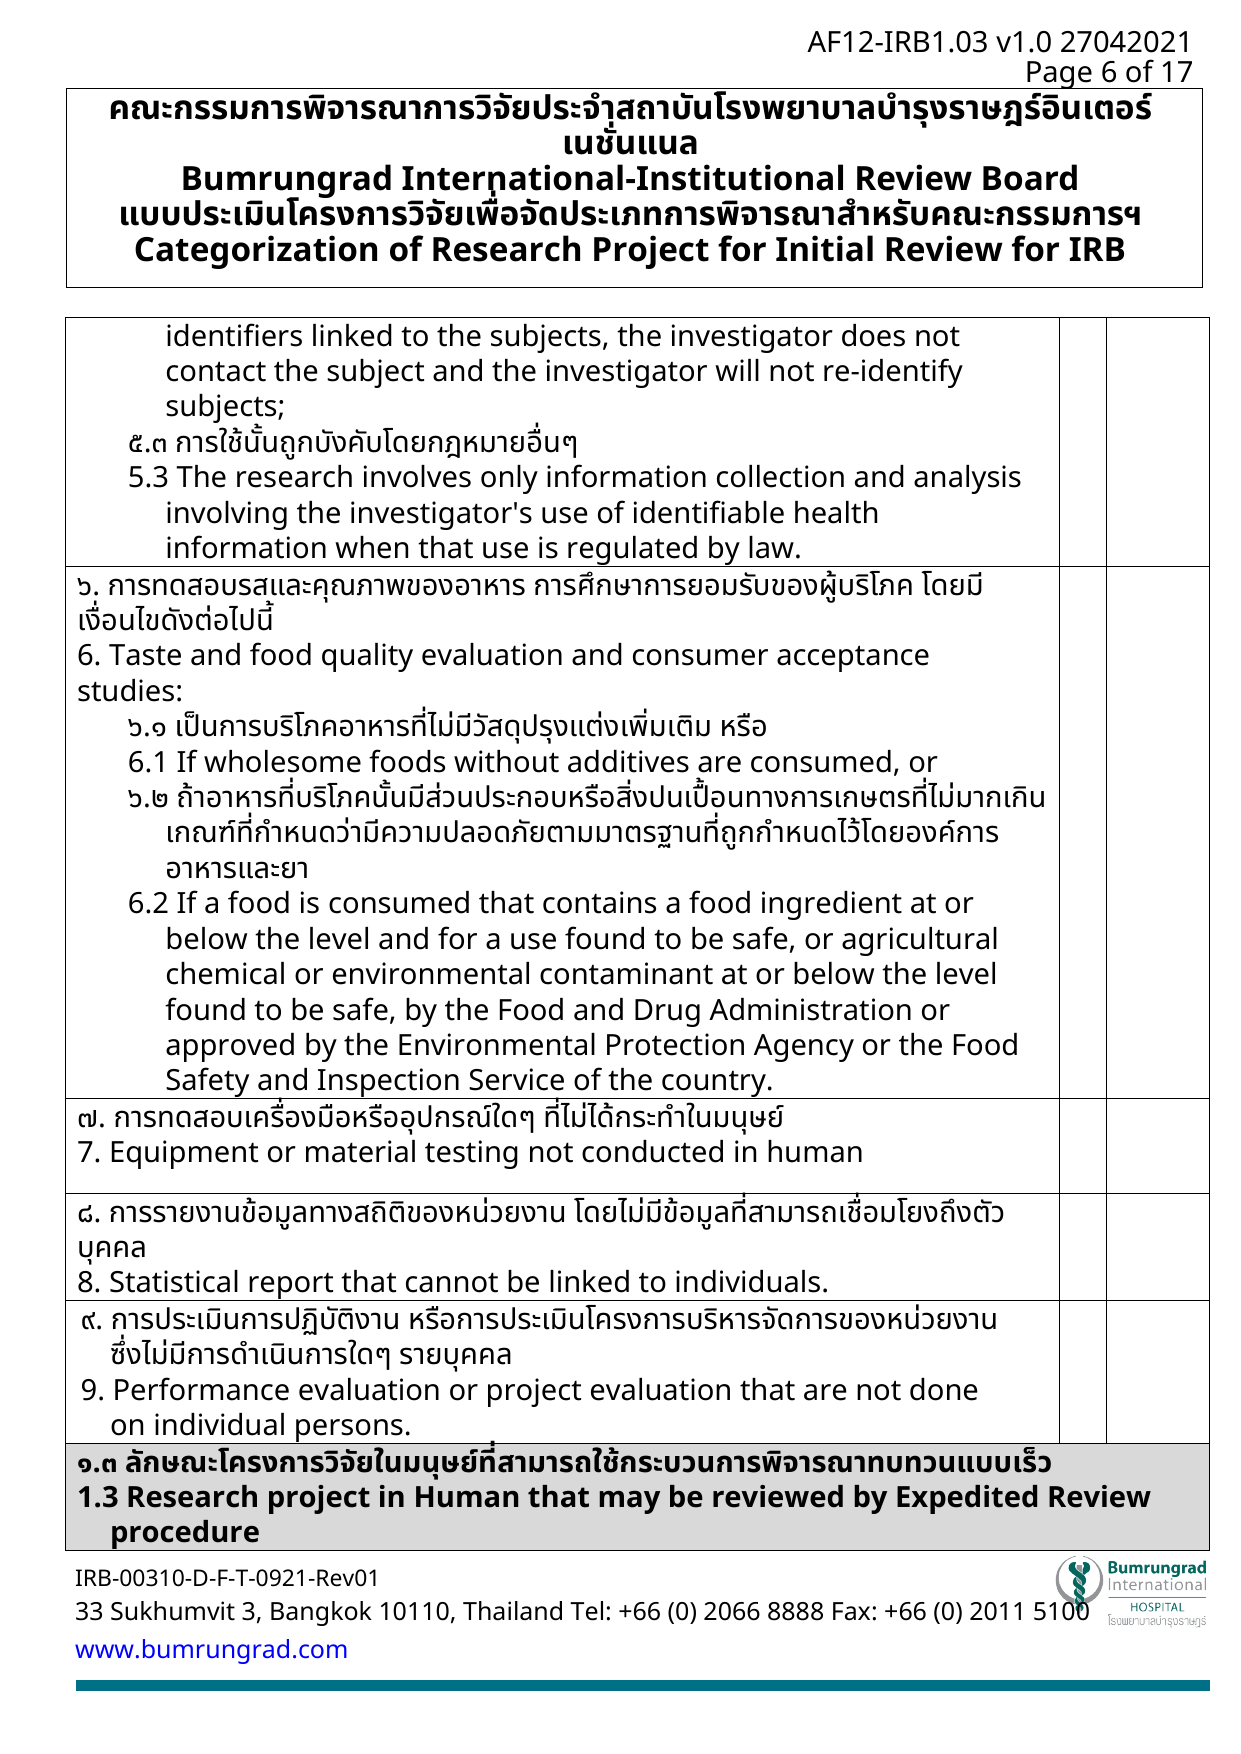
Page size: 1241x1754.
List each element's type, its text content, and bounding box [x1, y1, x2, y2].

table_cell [66, 318, 1059, 566]
table_cell [1060, 318, 1106, 566]
table_cell ๙. การประเมินการปฏิบัติงาน หรือการประเมินโครงการบริหารจัดการของหน่วยงาน ซึ่งไม่มีการดำเนินการใดๆ รายบุคคล 9. Performance evaluation or project evaluation that are not done on individual persons. [66, 1301, 1059, 1443]
table_cell [1107, 318, 1209, 566]
picture [1052, 1549, 1212, 1633]
table_cell [1060, 1194, 1106, 1300]
table_cell [1060, 1301, 1106, 1443]
table_cell [1107, 1301, 1209, 1443]
table_cell [1060, 1099, 1106, 1193]
table_cell [1107, 1194, 1209, 1300]
table_cell [1107, 567, 1209, 1098]
table_cell [1107, 1099, 1209, 1193]
table_cell [1060, 567, 1106, 1098]
table_cell ๗. การทดสอบเครื่องมือหรืออุปกรณ์ใดๆ ที่ไม่ได้กระทำในมนุษย์ 7. Equipment or material testing not conducted in human [66, 1099, 1059, 1193]
table_cell ๘. การรายงานข้อมูลทางสถิติของหน่วยงาน โดยไม่มีข้อมูลที่สามารถเชื่อมโยงถึงตัวบุคคล 8. Statistical report that cannot be linked to individuals. [66, 1194, 1059, 1300]
table_cell ๑.๓ ลักษณะโครงการวิจัยในมนุษย์ที่สามารถใช้กระบวนการพิจารณาทบทวนแบบเร็ว 1.3 Research project in Human that may be reviewed by Expedited Review procedure [66, 1444, 1209, 1550]
table_cell ๖. การทดสอบรสและคุณภาพของอาหาร การศึกษาการยอมรับของผู้บริโภค โดยมีเงื่อนไขดังต่อไปนี้ 6. Taste and food quality evaluation and consumer acceptance studies: ๖.๑ เป็นการบริโภคอาหารที่ไม่มีวัสดุปรุงแต่งเพิ่มเติม หรือ 6.1 If wholesome foods without additives are consumed, or ๖.๒ ถ้าอาหารที่บริโภคนั้นมีส่วนประกอบหรือสิ่งปนเปื้อนทางการเกษตรที่ไม่มากเกินเกณฑ์ที่กำหนดว่ามีความปลอดภัยตามมาตรฐานที่ถูกกำหนดไว้โดยองค์การอาหารและยา 6.2 If a food is consumed that contains a food ingredient at or below the level and for a use found to be safe, or agricultural chemical or environmental contaminant at or below the level found to be safe, by the Food and Drug Administration or approved by the Environmental Protection Agency or the Food Safety and Inspection Service of the country. [66, 567, 1059, 1098]
